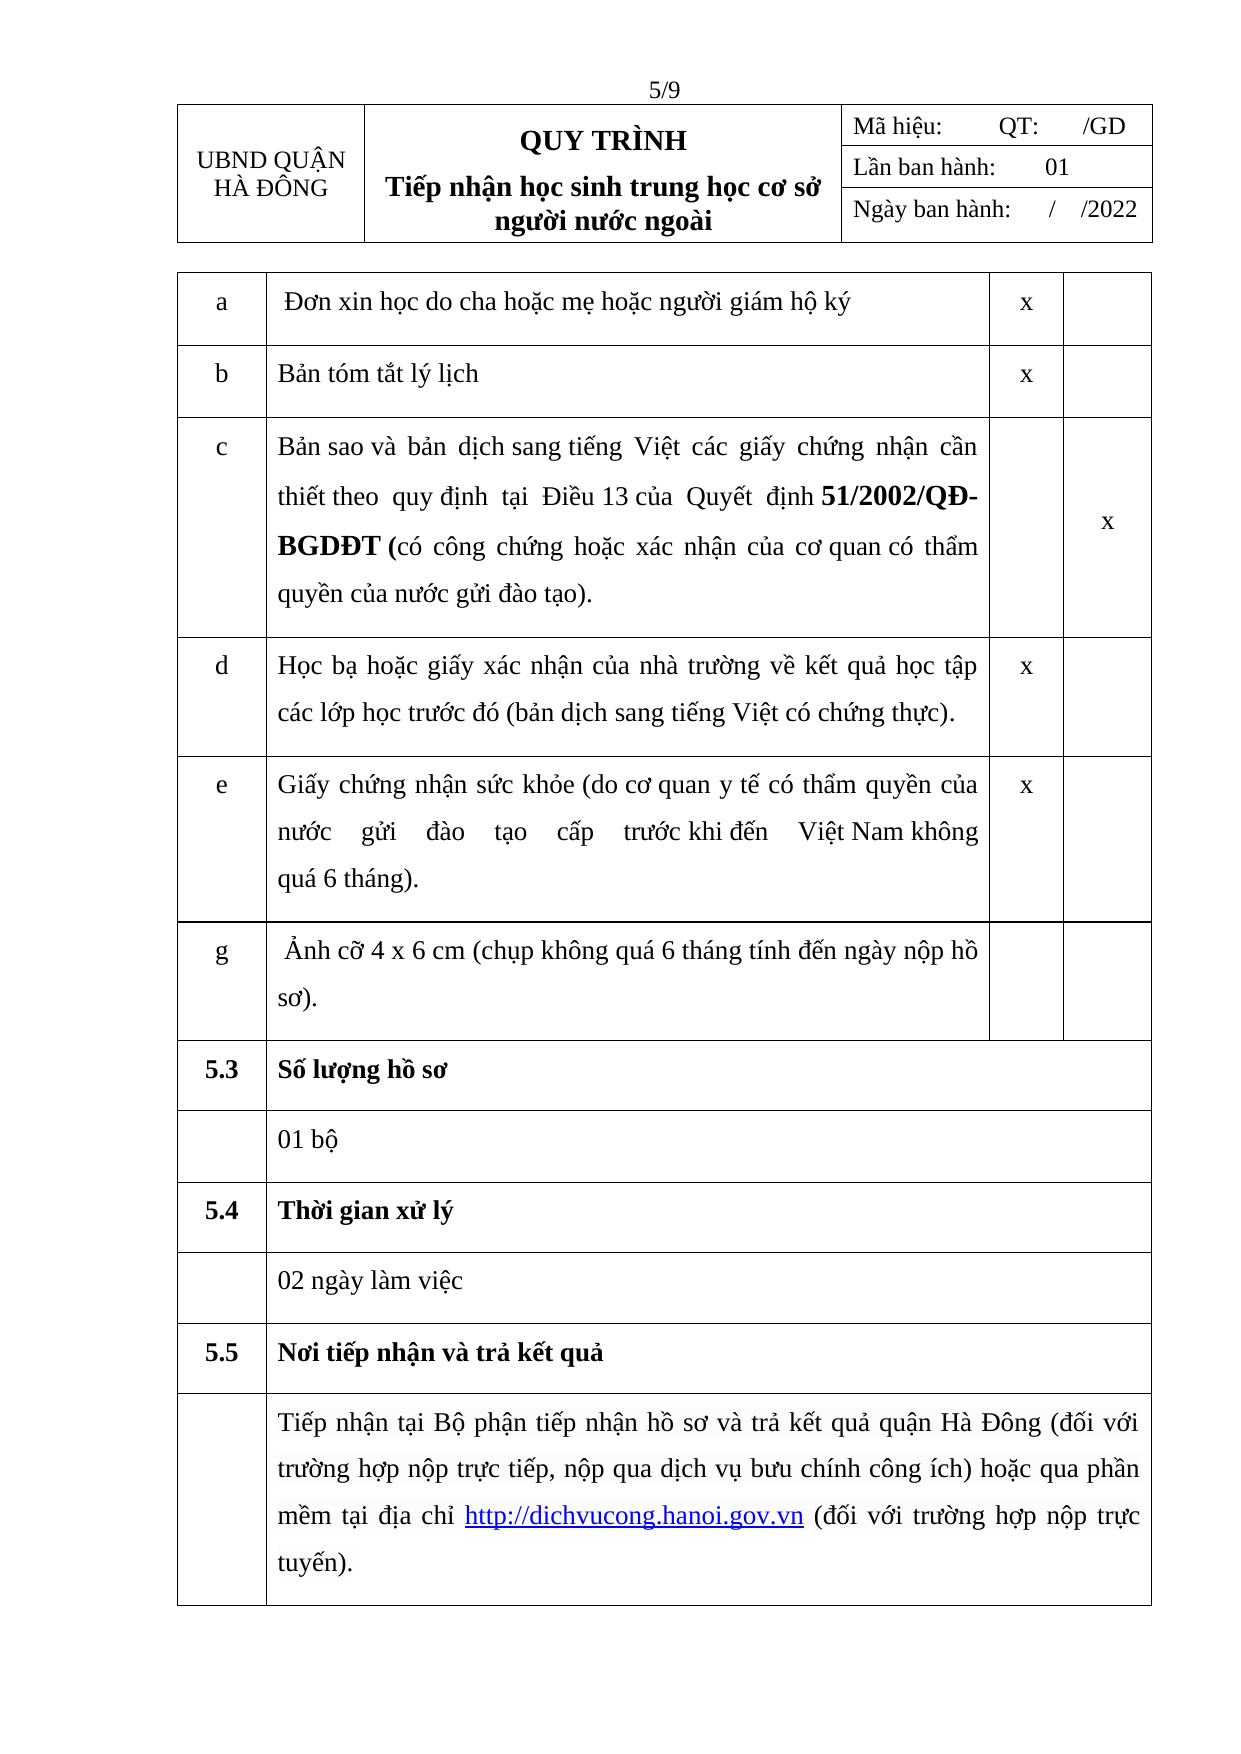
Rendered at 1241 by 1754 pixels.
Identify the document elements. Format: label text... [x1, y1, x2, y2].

table_cell 01 bộ [267, 1111, 1151, 1182]
table_cell c [178, 418, 266, 637]
table_cell Giấy chứng nhận sức khỏe (do cơ quan y tế có thẩm quyền của nước gửi đào tạo cấp trước khi đến Việt Nam không quá 6 tháng). [267, 757, 989, 921]
table_cell Bản sao và bản dịch sang tiếng Việt các giấy chứng nhận cần thiết theo quy định tại Điều 13 của Quyết định 51/2002/QĐ-BGDĐT (có công chứng hoặc xác nhận của cơ quan có thẩm quyền của nước gửi đào tạo). [267, 418, 989, 637]
table_cell Học bạ hoặc giấy xác nhận của nhà trường về kết quả học tập các lớp học trước đó (bản dịch sang tiếng Việt có chứng thực). [267, 638, 989, 756]
table_cell [1064, 638, 1151, 756]
table_cell b [178, 346, 266, 417]
table_cell [1064, 273, 1151, 344]
table_cell Bản tóm tắt lý lịch [267, 346, 989, 417]
table_cell Ảnh cỡ 4 x 6 cm (chụp không quá 6 tháng tính đến ngày nộp hồ sơ). [267, 923, 989, 1040]
table_cell x [990, 346, 1063, 417]
table_cell Đơn xin học do cha hoặc mẹ hoặc người giám hộ ký [267, 273, 989, 344]
table_cell g [178, 923, 266, 1040]
table_cell Thời gian xử lý [267, 1183, 1151, 1252]
table_cell [1064, 757, 1151, 921]
table_cell [990, 923, 1063, 1040]
table_cell 02 ngày làm việc [267, 1253, 1151, 1323]
table_cell 5.3 [178, 1041, 266, 1110]
table_cell d [178, 638, 266, 756]
table_cell e [178, 757, 266, 921]
table_cell [1064, 346, 1151, 417]
table_cell [1064, 923, 1151, 1040]
table_cell x [1064, 418, 1151, 637]
table_cell [990, 418, 1063, 637]
table_cell [178, 1394, 266, 1605]
table_cell 5.5 [178, 1324, 266, 1393]
table_cell x [990, 757, 1063, 921]
table_cell [178, 1111, 266, 1182]
table_cell a [178, 273, 266, 344]
table_cell [178, 1253, 266, 1323]
table_cell Nơi tiếp nhận và trả kết quả [267, 1324, 1151, 1393]
table_cell x [990, 273, 1063, 344]
table_cell x [990, 638, 1063, 756]
table_cell 5.4 [178, 1183, 266, 1252]
table_cell Số lượng hồ sơ [267, 1041, 1151, 1110]
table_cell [267, 1394, 1151, 1605]
